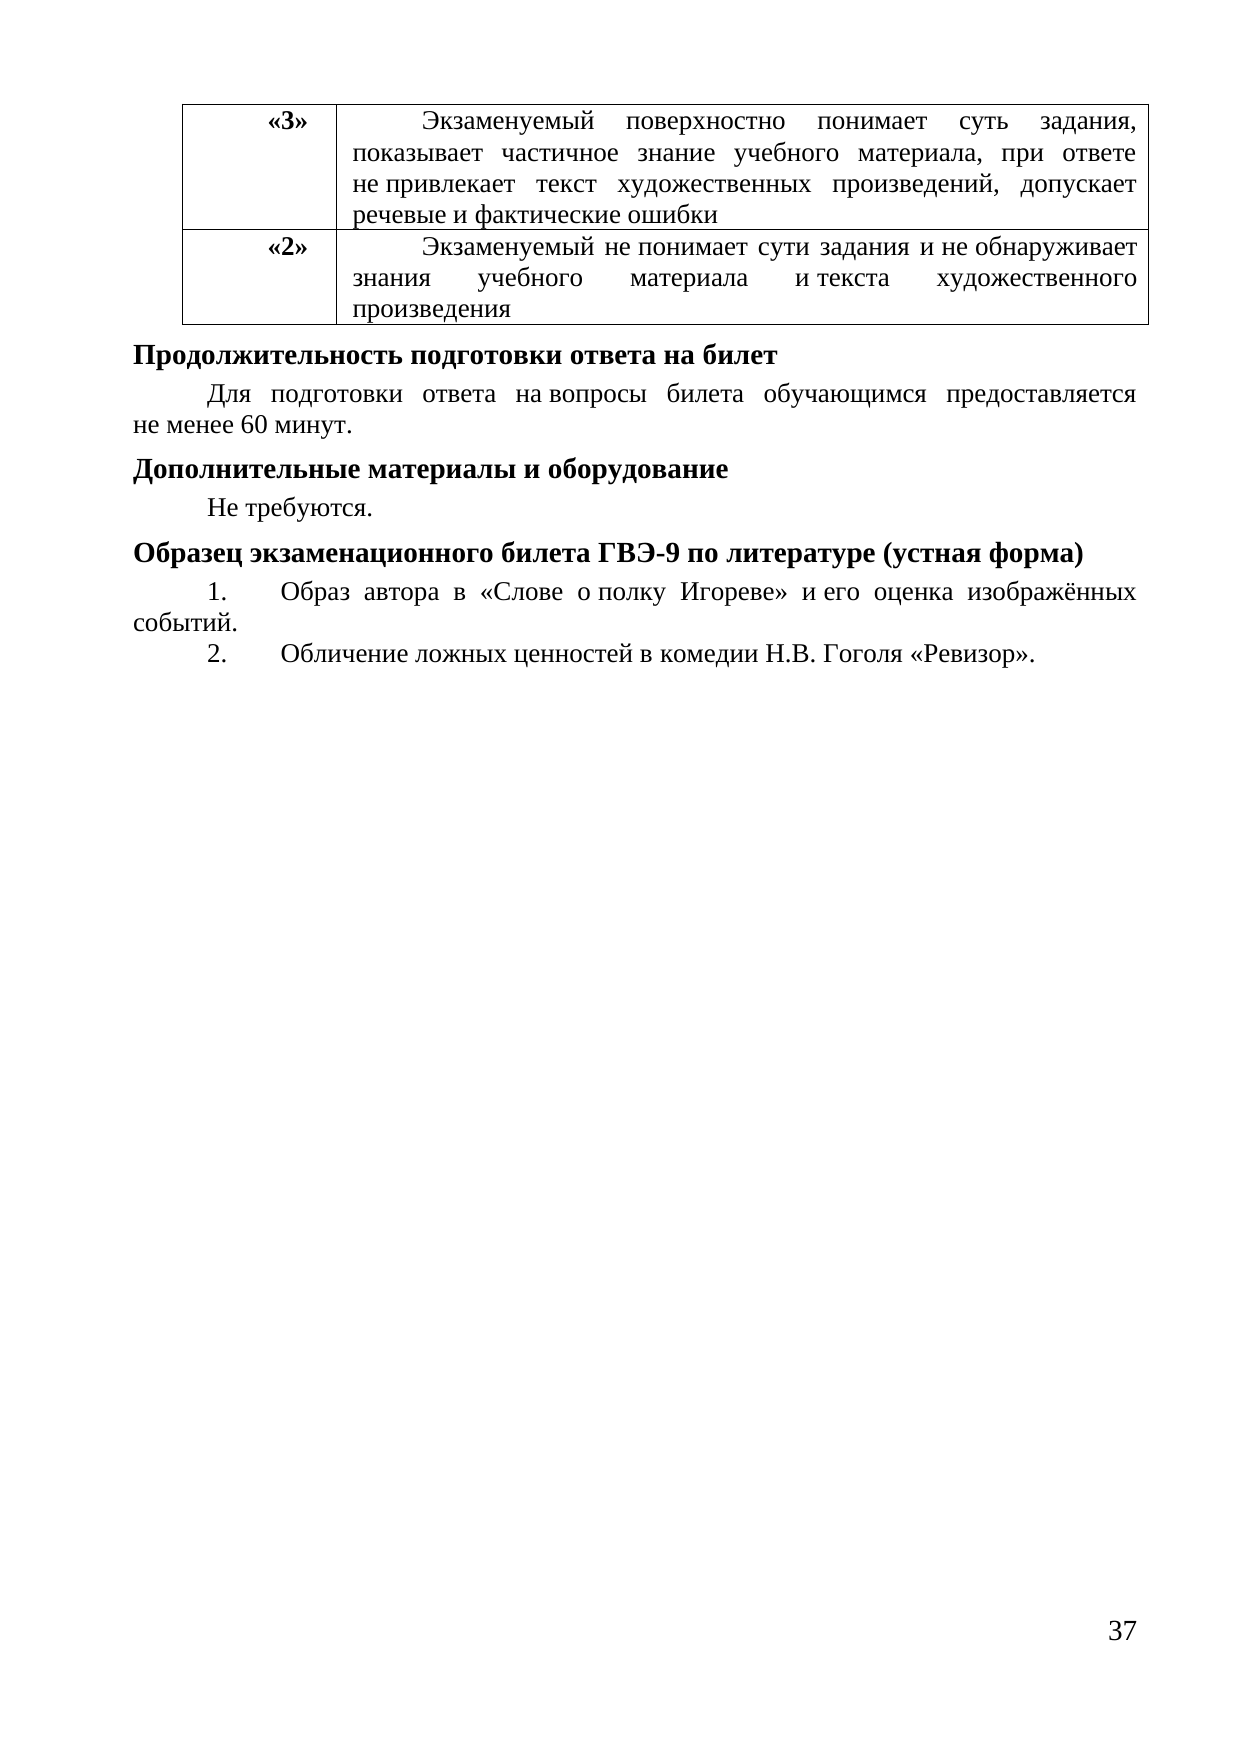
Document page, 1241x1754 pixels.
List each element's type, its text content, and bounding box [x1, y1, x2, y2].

text Не требуются. [133, 491, 1137, 523]
text Для подготовки ответа на вопросы билета обучающимся предоставляется не менее 60 минут. [133, 377, 1137, 439]
table_cell Экзаменуемый не понимает сути задания и не обнаруживает знания учебного материала и текста художественного произведения [337, 230, 1148, 323]
subtitle Образец экзаменационного билета ГВЭ-9 по литературе (устная форма) [133, 535, 1137, 569]
table_cell Экзаменуемый поверхностно понимает суть задания, показывает частичное знание учебного материала, при ответе не привлекает текст художественных произведений, допускает речевые и фактические ошибки [337, 105, 1148, 229]
subtitle Дополнительные материалы и оборудование [133, 452, 1137, 485]
table_cell «2» [183, 230, 336, 323]
subtitle Продолжительность подготовки ответа на билет [133, 337, 1137, 371]
table_cell «3» [183, 105, 336, 229]
list Обличение ложных ценностей в комедии Н.В. Гоголя «Ревизор». [133, 637, 1137, 668]
list Образ автора в «Слове о полку Игореве» и его оценка изображённых событий. [133, 575, 1137, 637]
